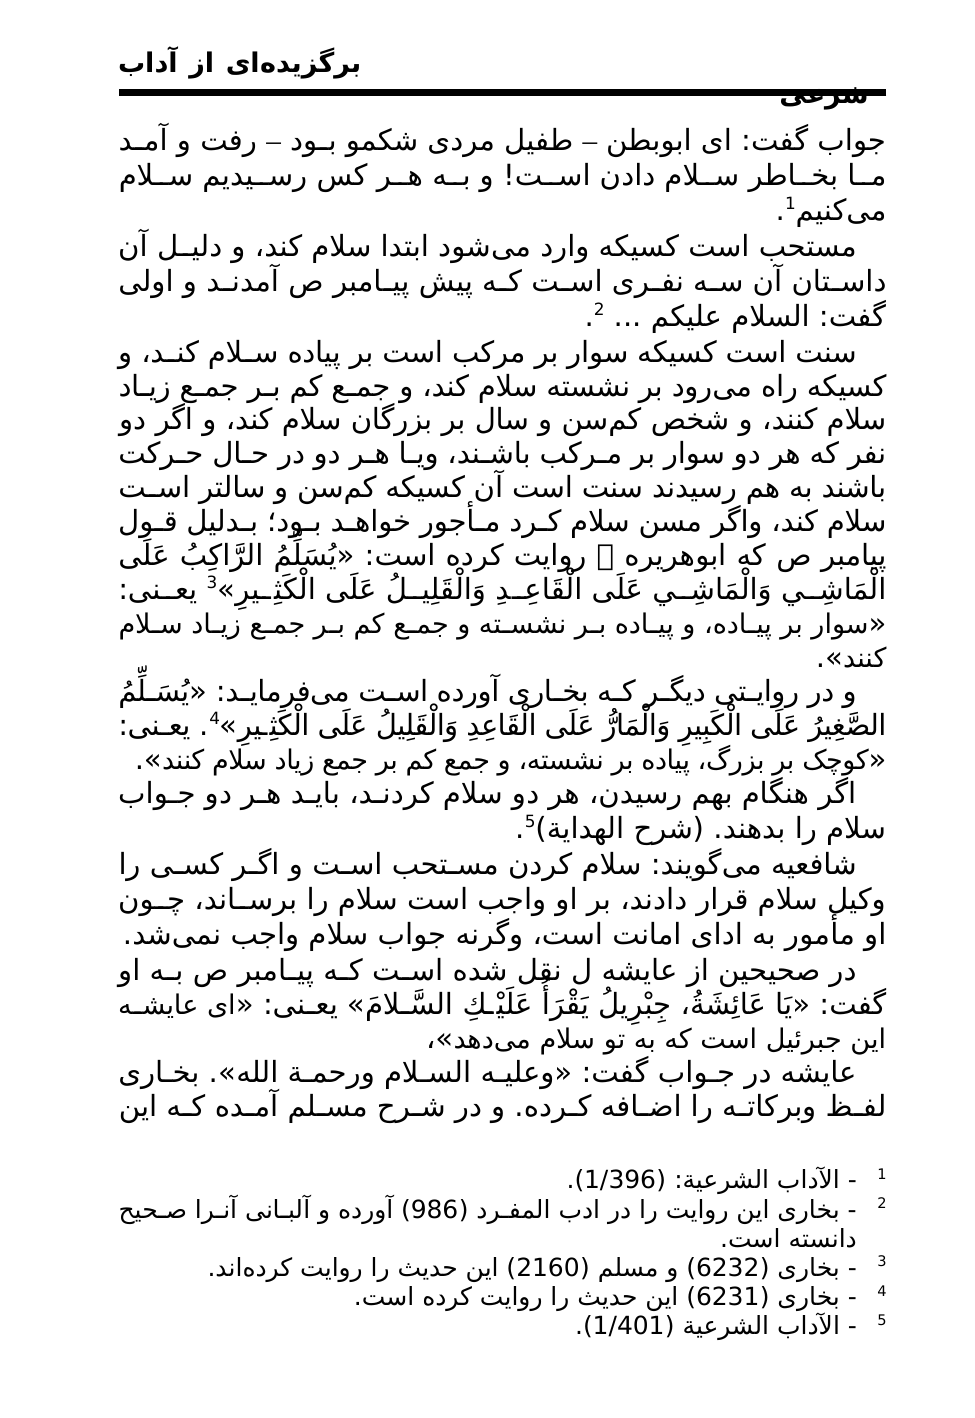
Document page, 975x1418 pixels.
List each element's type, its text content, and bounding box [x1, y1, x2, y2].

text مستحب است کسیکه وارد می‌شود ابتدا سلام کند، و دلیل آن داستان آن سه نفری است که پیش پیامبر ص آمدند و اولی گفت: السلام علیکم ... . [118, 229, 886, 334]
text اگر هنگام بهم رسیدن، هر دو سلام کردند، باید هر دو جواب سلام را بدهند. (شرح الهدایة). [118, 776, 886, 846]
text شافعیه می‌گویند: سلام کردن مستحب است و اگر کسی را وکیل سلام قرار دادند، بر او واجب است سلام را برساند، چون او مأمور به ادای امانت است، وگرنه جواب سلام واجب نمی‌شد. [118, 847, 886, 952]
text در صحیحین از عایشه ل نقل شده است که پیامبر ص به او گفت: «يَا عَائِشَةُ، جِبْرِيلُ يَقْرَأُ عَلَيْكِ السَّلامَ» یعنی: «ای عایشه این جبرئیل است که به تو سلام می‌دهد»، [118, 953, 886, 1055]
text سنت است کسیکه سوار بر مرکب است بر پیاده سلام کند، و کسیکه راه می‌رود بر نشسته سلام کند، و جمع کم بر جمع زیاد سلام کنند، و شخص کم‌سن و سال بر بزرگان سلام کند، و اگر دو نفر که هر دو سوار بر مرکب باشند، ویا هر دو در حال حرکت باشند به هم رسیدند سنت است آن کسیکه کم‌سن و سالتر است سلام کند، واگر مسن سلام کرد مأجور خواهد بود؛ بدلیل قول پیامبر ص که ابوهریره روایت کرده است: «يُسَلِّمُ الرَّاكِبُ عَلَى الْمَاشِي وَالْمَاشِي عَلَى الْقَاعِدِ وَالْقَلِيلُ عَلَى الْكَثِيرِ» یعنی: «سوار بر پیاده، و پیاده بر نشسته و جمع کم بر جمع زیاد سلام کنند». [118, 335, 886, 674]
text و در روایتی دیگر که بخاری آورده است می‌فرماید: «يُسَلِّمُ الصَّغِيرُ عَلَى الْكَبِيرِ وَالْمَارُّ عَلَى الْقَاعِدِ وَالْقَلِيلُ عَلَى الْكَثِيرِ». یعنی: «کوچک بر بزرگ، پیاده بر نشسته، و جمع کم بر جمع زیاد سلام کنند». [118, 674, 886, 776]
text عبدالله بن عمر ب وقتیکه به بازار می‌رفت، به هر کس می‌رسید سلام می‌کرد، طفیل بن أبی کعب، به او گفت: در بازار چه کار می‌کنی شما کاری نداری؟ خرید و فروش نمی‌کنی، از هیچ کالایی نمی‌پرسید، و در مجالس بازار هم نمی‌نشینید؟ در جواب گفت: ای ابوبطن – طفیل مردی شکمو بود – رفت و آمد ما بخاطر سلام دادن است! و به هر کس رسیدیم سلام می‌کنیم. [118, 123, 886, 228]
